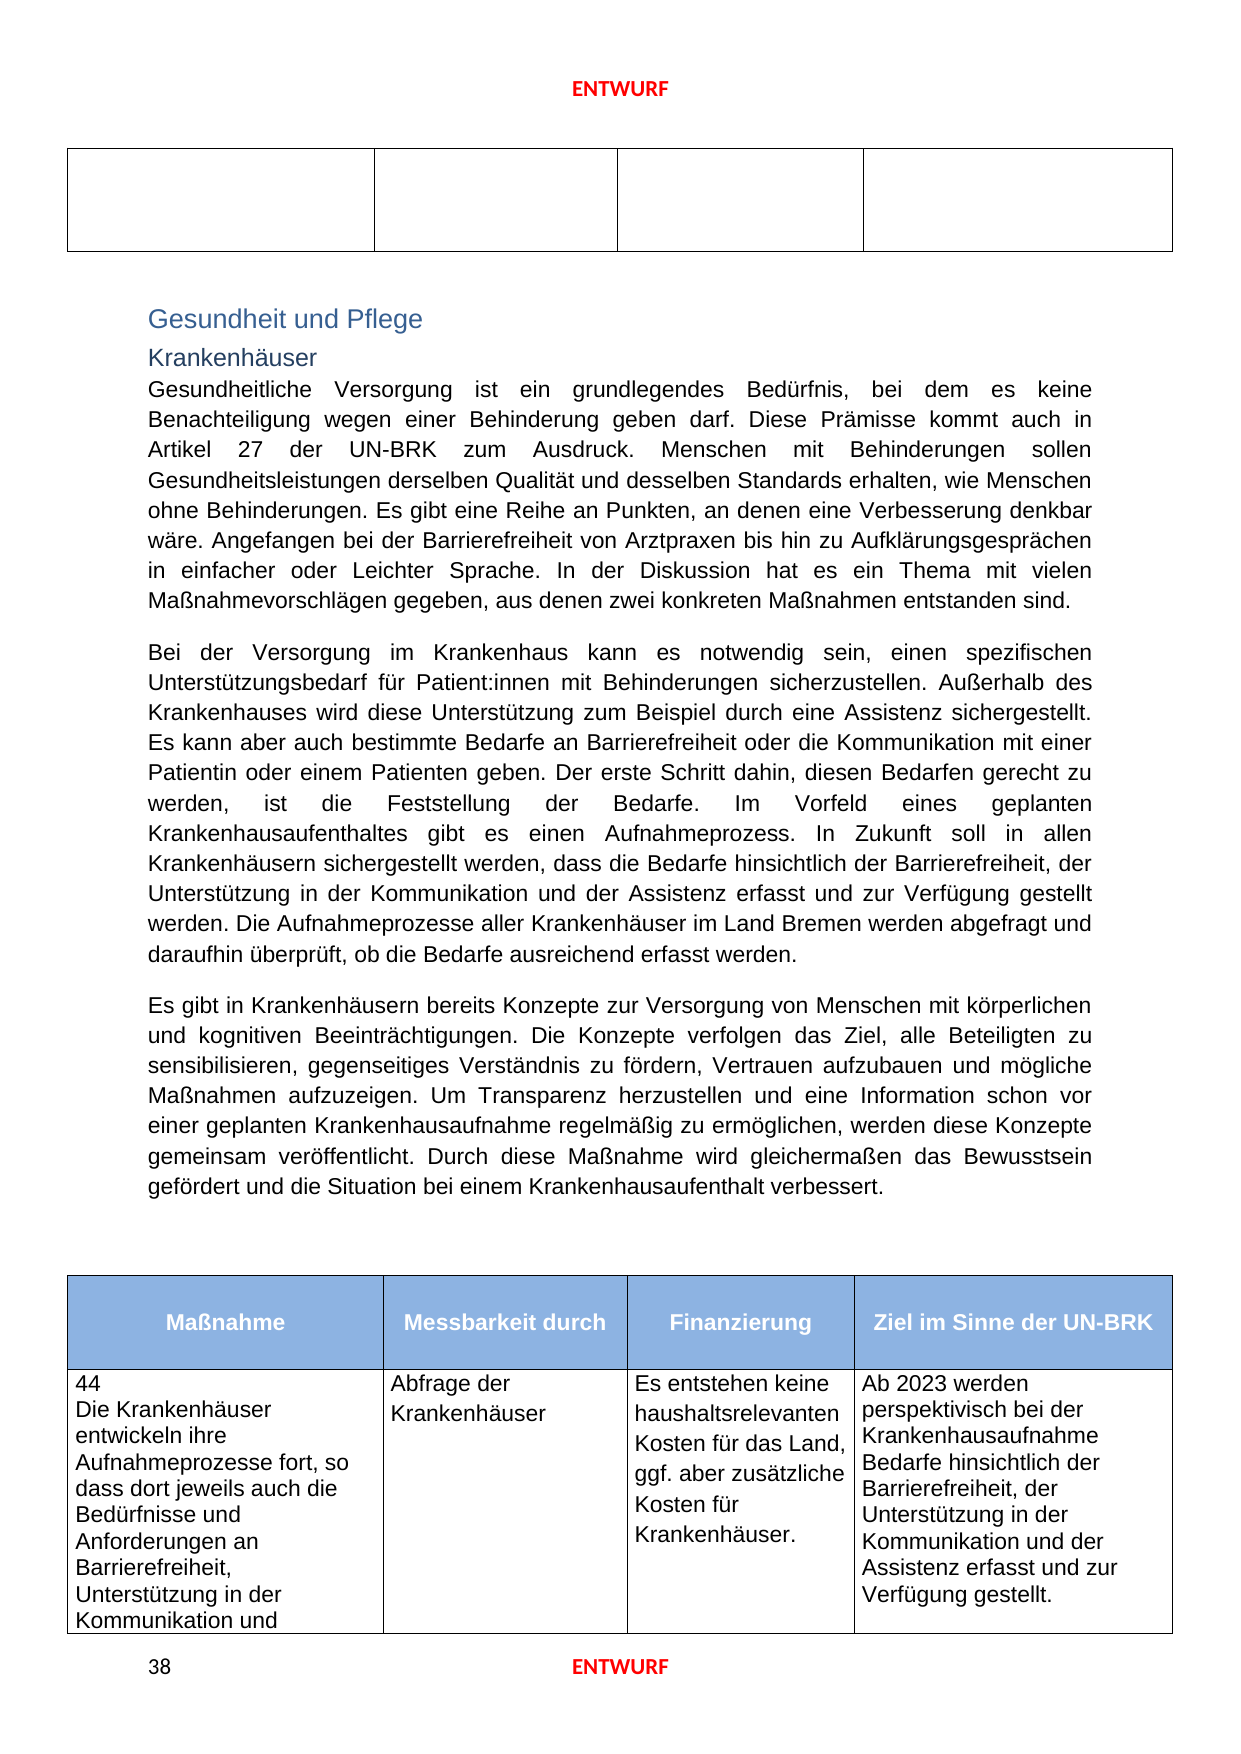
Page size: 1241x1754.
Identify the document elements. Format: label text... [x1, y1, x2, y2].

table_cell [68, 149, 374, 251]
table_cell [68, 1370, 383, 1633]
text Bei der Versorgung im Krankenhaus kann es notwendig sein, einen spezifischen Unterstützungsbedarf für Patient:innen mit Behinderungen sicherzustellen. Außerhalb des Krankenhauses wird diese Unterstützung zum Beispiel durch eine Assistenz sichergestellt. Es kann aber auch bestimmte Bedarfe an Barrierefreiheit oder die Kommunikation mit einer Patientin oder einem Patienten geben. Der erste Schritt dahin, diesen Bedarfen gerecht zu werden, ist die Feststellung der Bedarfe. Im Vorfeld eines geplanten Krankenhausaufenthaltes gibt es einen Aufnahmeprozess. In Zukunft soll in allen Krankenhäusern sichergestellt werden, dass die Bedarfe hinsichtlich der Barrierefreiheit, der Unterstützung in der Kommunikation und der Assistenz erfasst und zur Verfügung gestellt werden. Die Aufnahmeprozesse aller Krankenhäuser im Land Bremen werden abgefragt und daraufhin überprüft, ob die Bedarfe ausreichend erfasst werden. [148, 638, 1093, 967]
text Gesundheitliche Versorgung ist ein grundlegendes Bedürfnis, bei dem es keine Benachteiligung wegen einer Behinderung geben darf. Diese Prämisse kommt auch in Artikel 27 der UN-BRK zum Ausdruck. Menschen mit Behinderungen sollen Gesundheitsleistungen derselben Qualität und desselben Standards erhalten, wie Menschen ohne Behinderungen. Es gibt eine Reihe an Punkten, an denen eine Verbesserung denkbar wäre. Angefangen bei der Barrierefreiheit von Arztpraxen bis hin zu Aufklärungsgesprächen in einfacher oder Leichter Sprache. In der Diskussion hat es ein Thema mit vielen Maßnahmevorschlägen gegeben, aus denen zwei konkreten Maßnahmen entstanden sind. [148, 376, 1093, 614]
text Es gibt in Krankenhäusern bereits Konzepte zur Versorgung von Menschen mit körperlichen und kognitiven Beeinträchtigungen. Die Konzepte verfolgen das Ziel, alle Beteiligten zu sensibilisieren, gegenseitiges Verständnis zu fördern, Vertrauen aufzubauen und mögliche Maßnahmen aufzuzeigen. Um Transparenz herzustellen und eine Information schon vor einer geplanten Krankenhausaufnahme regelmäßig zu ermöglichen, werden diese Konzepte gemeinsam veröffentlicht. Durch diese Maßnahme wird gleichermaßen das Bewusstsein gefördert und die Situation bei einem Krankenhausaufenthalt verbessert. [148, 992, 1093, 1199]
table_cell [618, 149, 863, 251]
table_header Maßnahme [68, 1276, 383, 1369]
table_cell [375, 149, 617, 251]
subtitle Gesundheit und Pflege [148, 303, 1093, 334]
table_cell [384, 1370, 627, 1633]
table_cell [628, 1370, 854, 1633]
subtitle Krankenhäuser [148, 343, 1093, 372]
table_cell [864, 149, 1172, 251]
table_header Messbarkeit durch [384, 1276, 627, 1369]
table_header Finanzierung [628, 1276, 854, 1369]
table_header Ziel im Sinne der UN-BRK [855, 1276, 1172, 1369]
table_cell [855, 1370, 1172, 1633]
